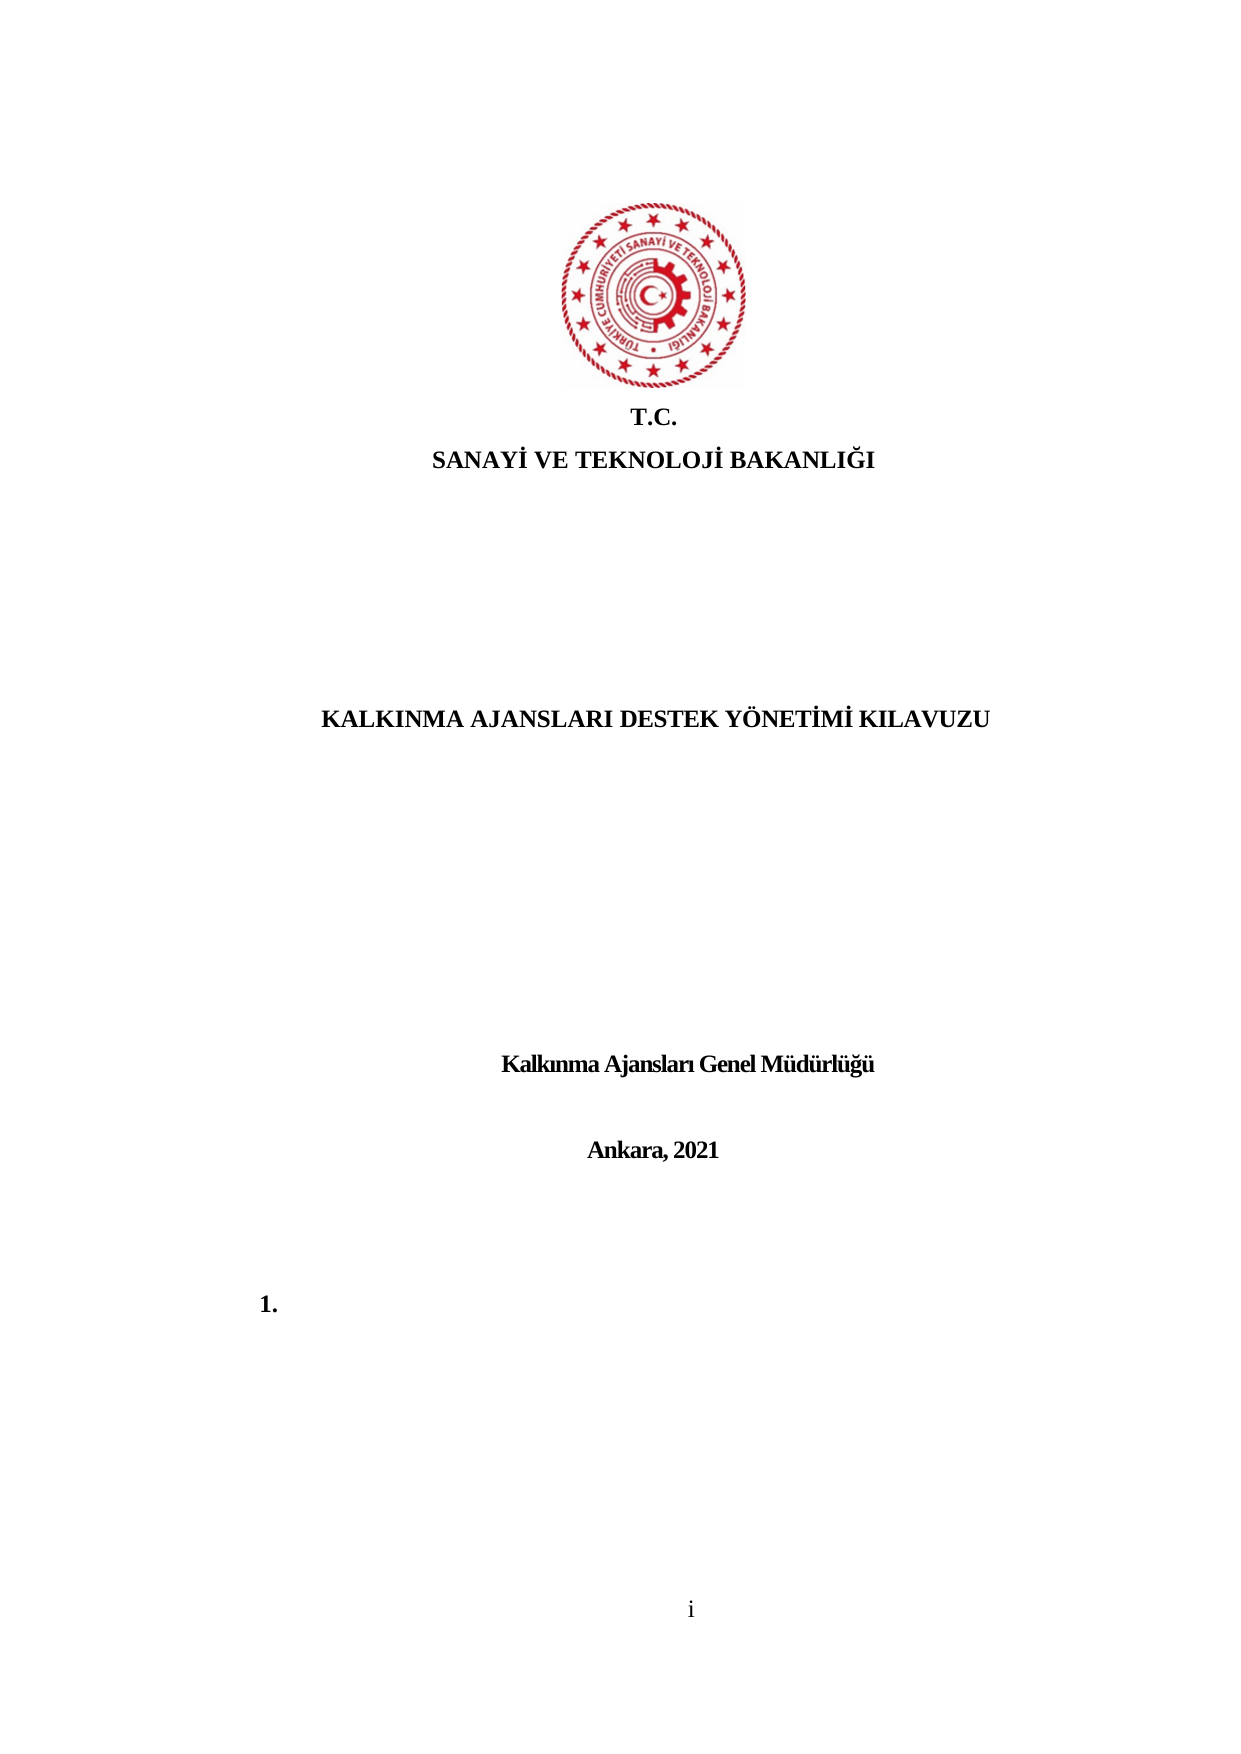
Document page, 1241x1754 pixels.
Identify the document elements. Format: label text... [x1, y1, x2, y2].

text KALKINMA AJANSLARI DESTEK YÖNETİMİ KILAVUZU [218, 704, 1093, 732]
text T.C. [214, 402, 1093, 431]
picture [561, 203, 746, 388]
text Ankara, 2021 [214, 1135, 1093, 1164]
text SANAYİ VE TEKNOLOJİ BAKANLIĞI [214, 445, 1093, 474]
text Kalkınma Ajansları Genel Müdürlüğü [284, 1049, 1093, 1077]
